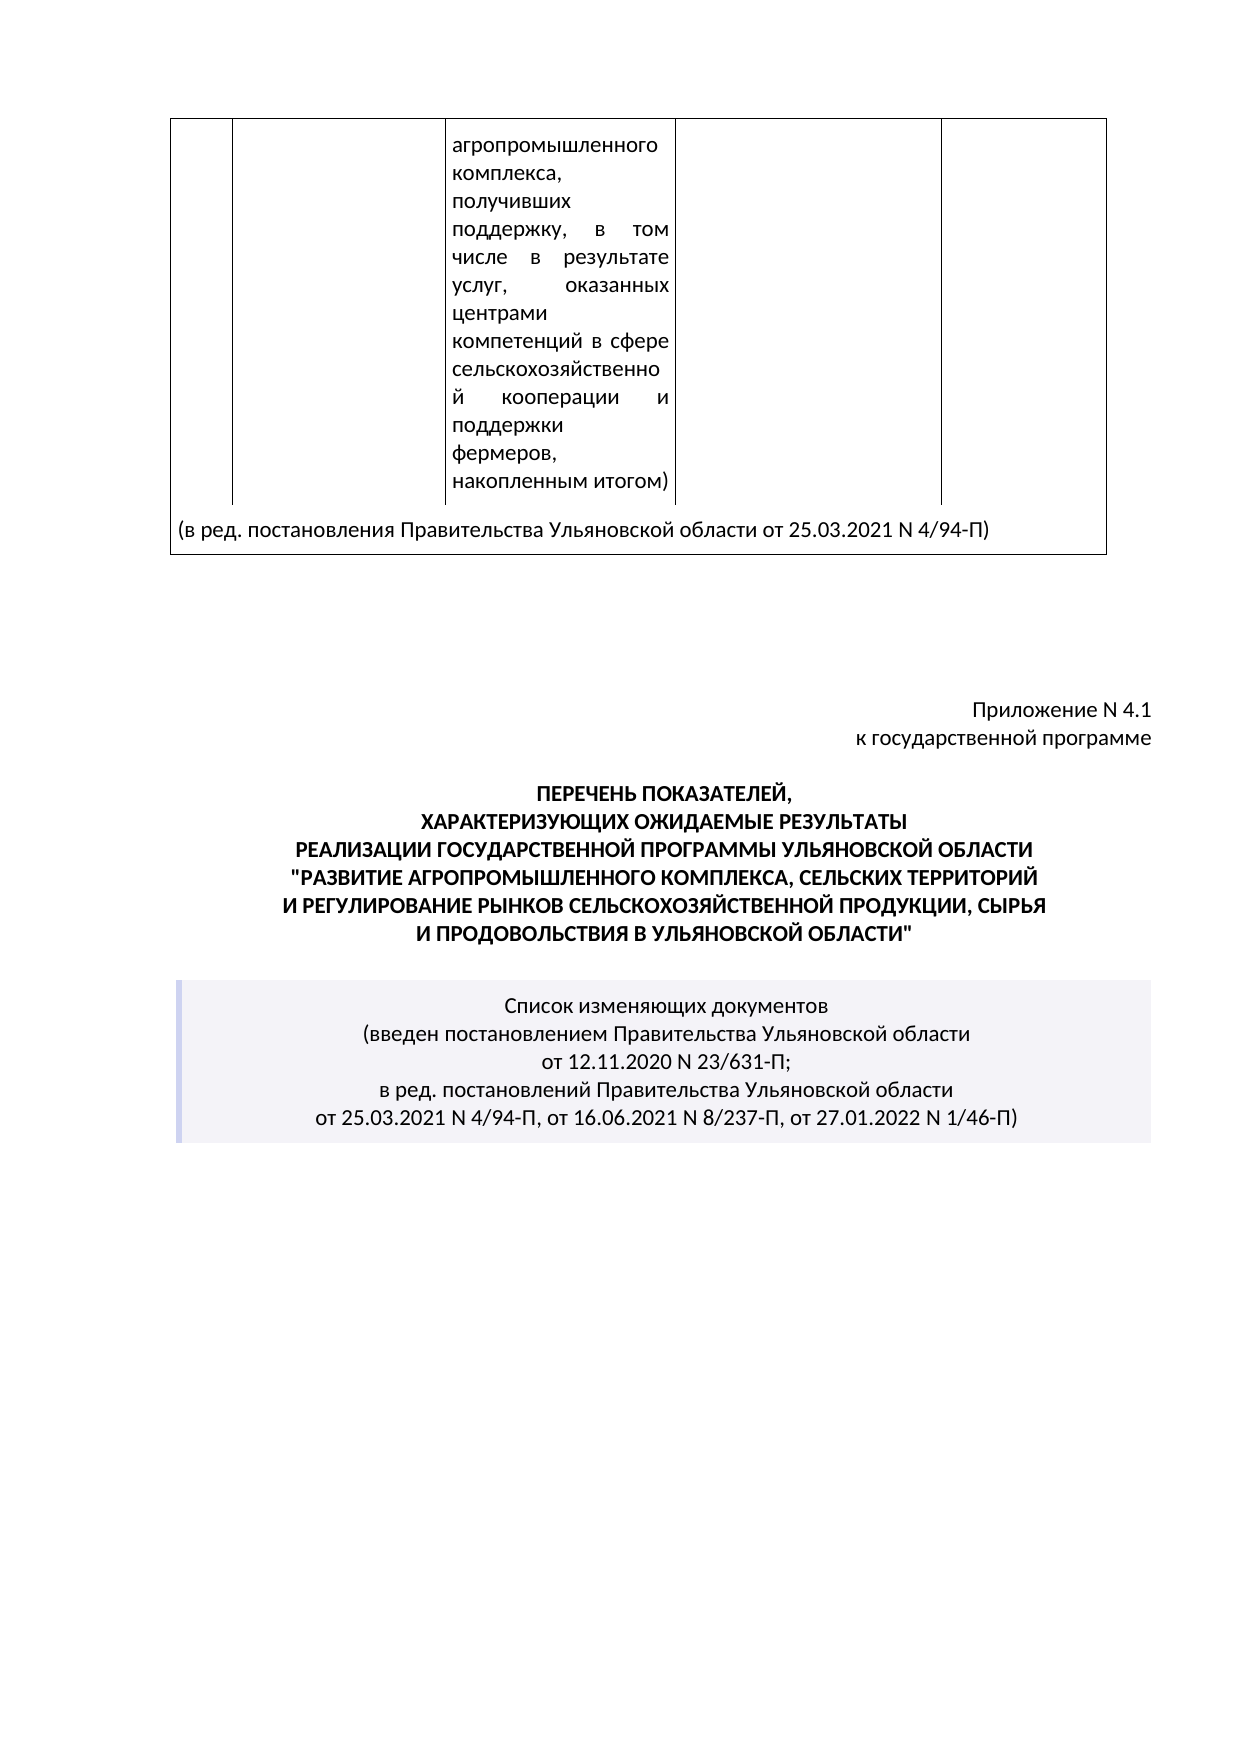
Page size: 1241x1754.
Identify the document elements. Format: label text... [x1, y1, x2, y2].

title И ПРОДОВОЛЬСТВИЯ В УЛЬЯНОВСКОЙ ОБЛАСТИ" [177, 919, 1152, 947]
title "РАЗВИТИЕ АГРОПРОМЫШЛЕННОГО КОМПЛЕКСА, СЕЛЬСКИХ ТЕРРИТОРИЙ [177, 863, 1152, 891]
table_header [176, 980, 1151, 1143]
text к государственной программе [177, 723, 1152, 751]
text Приложение N 4.1 [177, 695, 1152, 723]
title ХАРАКТЕРИЗУЮЩИХ ОЖИДАЕМЫЕ РЕЗУЛЬТАТЫ [177, 807, 1152, 835]
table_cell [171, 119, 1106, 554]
title РЕАЛИЗАЦИИ ГОСУДАРСТВЕННОЙ ПРОГРАММЫ УЛЬЯНОВСКОЙ ОБЛАСТИ [177, 835, 1152, 863]
title ПЕРЕЧЕНЬ ПОКАЗАТЕЛЕЙ, [177, 779, 1152, 807]
title И РЕГУЛИРОВАНИЕ РЫНКОВ СЕЛЬСКОХОЗЯЙСТВЕННОЙ ПРОДУКЦИИ, СЫРЬЯ [177, 891, 1152, 919]
